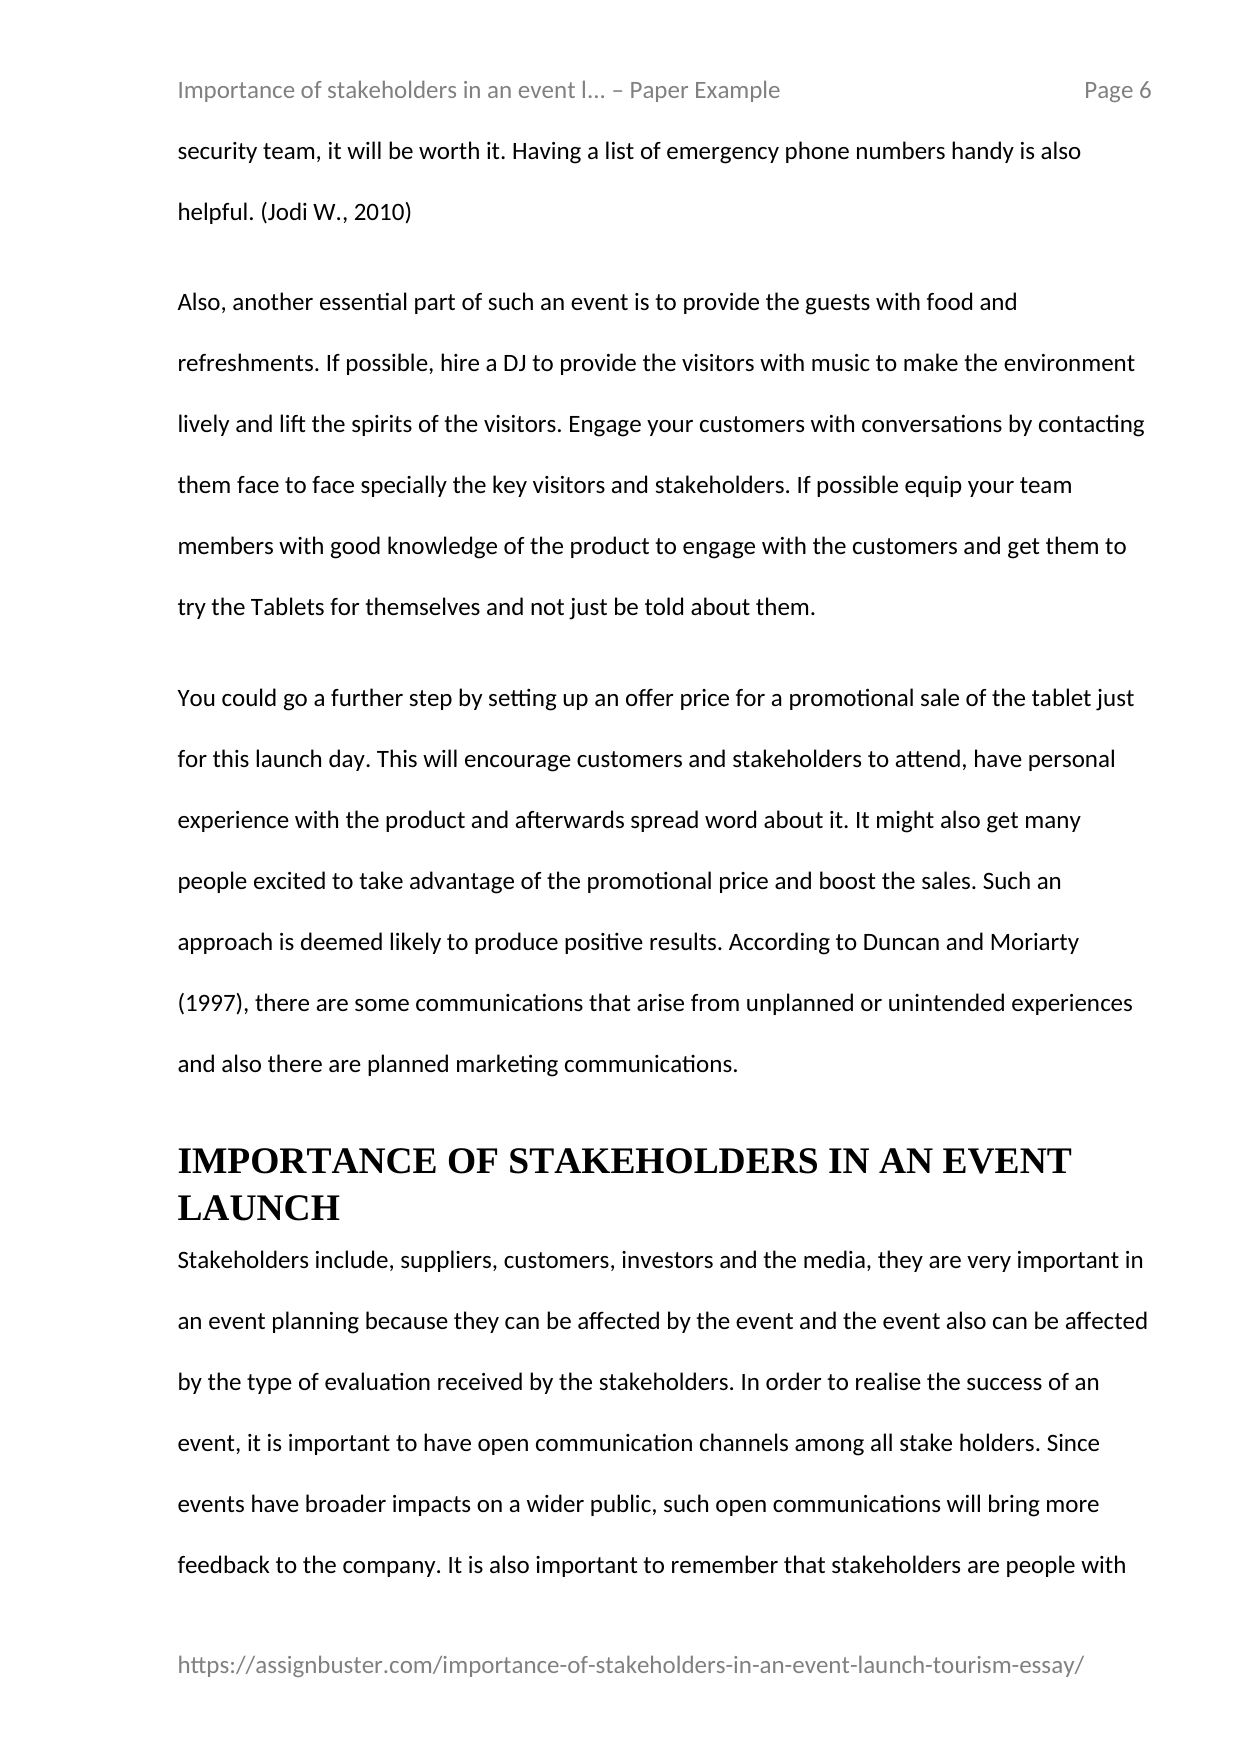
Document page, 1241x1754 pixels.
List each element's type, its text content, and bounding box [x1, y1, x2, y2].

subtitle IMPORTANCE OF STAKEHOLDERS IN AN EVENT LAUNCH [177, 1139, 1152, 1228]
text Also, another essential part of such an event is to provide the guests with food and refreshments. If possible, hire a DJ to provide the visitors with music to make the environment lively and lift the spirits of the visitors. Engage your customers with conversations by contacting them face to face specially the key visitors and stakeholders. If possible equip your team members with good knowledge of the product to engage with the customers and get them to try the Tablets for themselves and not just be told about them. [177, 286, 1152, 622]
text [177, 1244, 1152, 1580]
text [177, 135, 1152, 226]
text You could go a further step by setting up an offer price for a promotional sale of the tablet just for this launch day. This will encourage customers and stakeholders to attend, have personal experience with the product and afterwards spread word about it. It might also get many people excited to take advantage of the promotional price and boost the sales. Such an approach is deemed likely to produce positive results. According to Duncan and Moriarty (1997), there are some communications that arise from unplanned or unintended experiences and also there are planned marketing communications. [177, 682, 1152, 1079]
